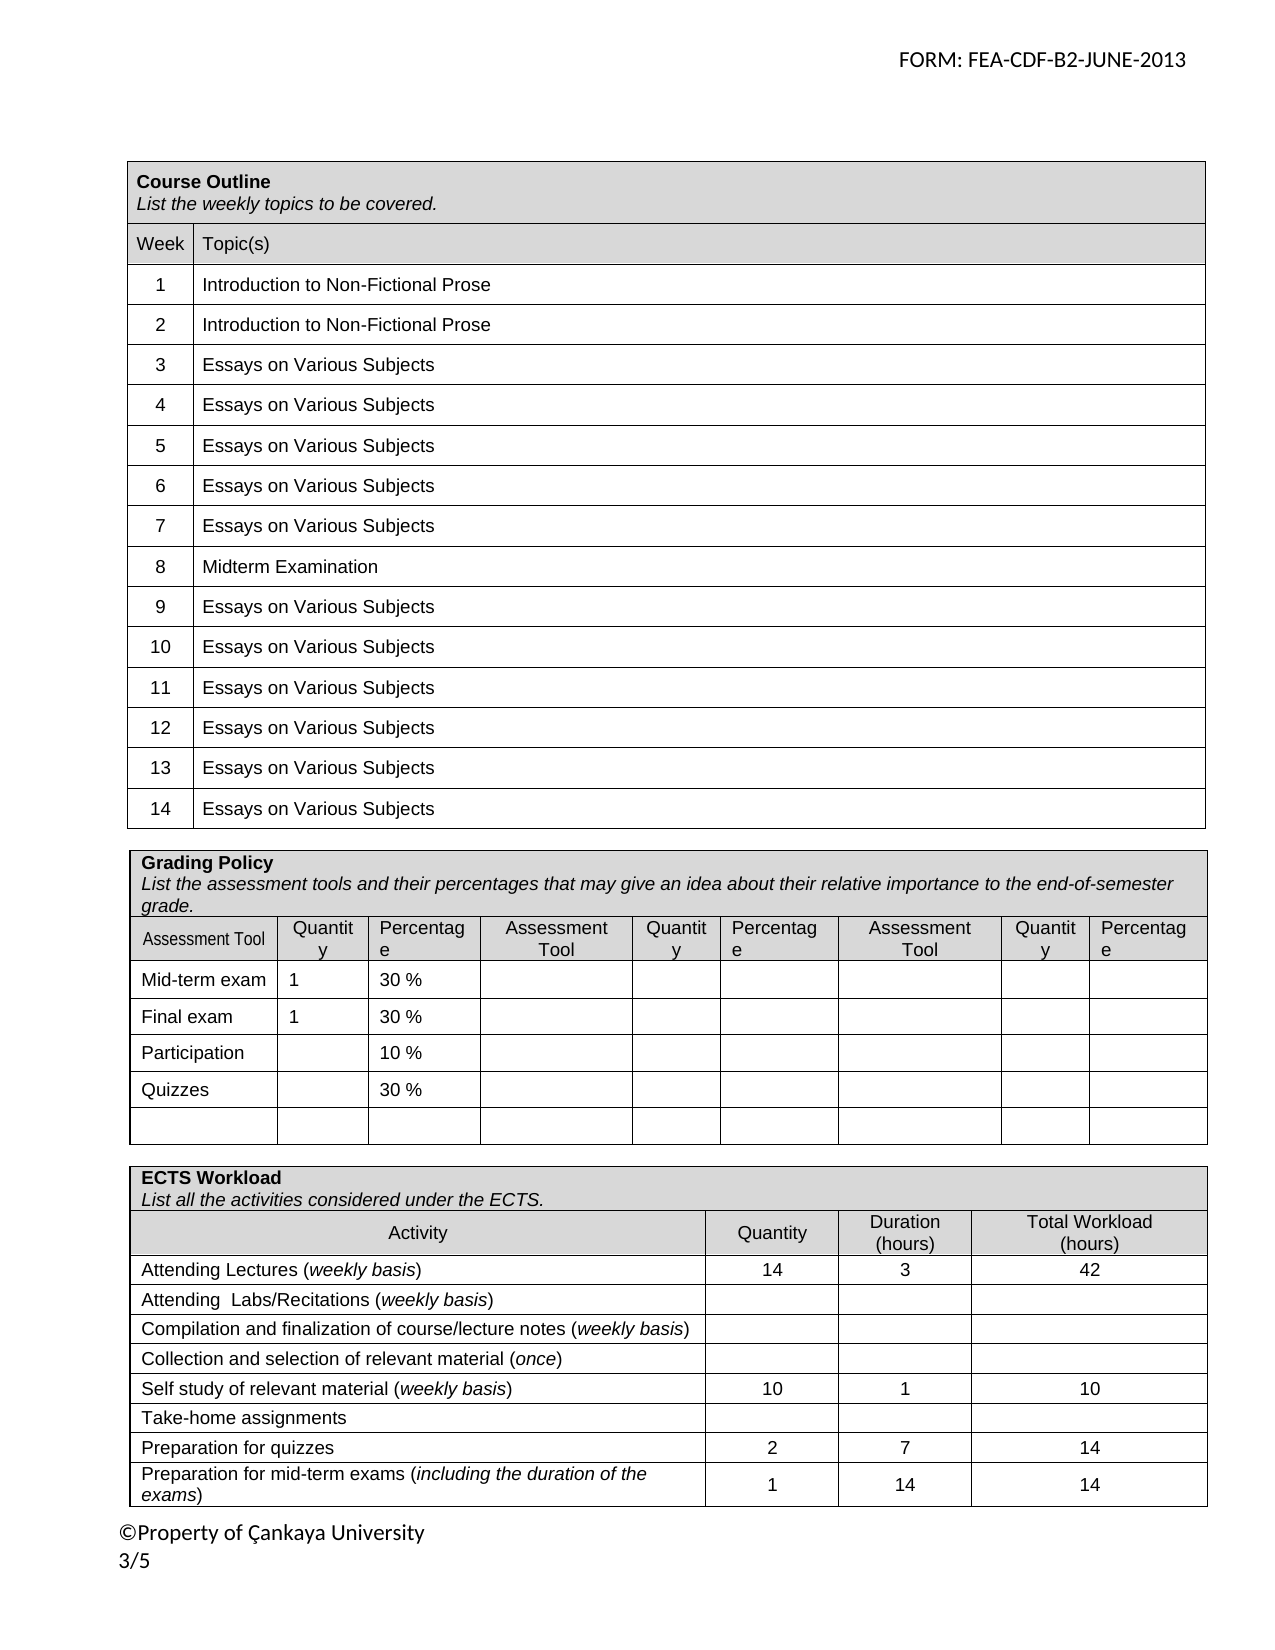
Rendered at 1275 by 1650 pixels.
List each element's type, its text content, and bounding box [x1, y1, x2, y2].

table_cell 30 % [369, 1072, 480, 1107]
table_cell Essays on Various Subjects [194, 506, 1205, 546]
table_cell Attending Lectures (weekly basis) [131, 1256, 705, 1284]
table_cell [839, 1035, 1001, 1071]
table_cell [1090, 1108, 1207, 1143]
table_cell Percentage [721, 917, 838, 960]
table_cell [839, 1315, 971, 1343]
table_cell [633, 961, 720, 998]
table_cell Final exam [131, 999, 277, 1034]
table_cell Total Workload (hours) [972, 1211, 1207, 1254]
table_cell [278, 1035, 368, 1071]
table_cell Preparation for mid-term exams (including the duration of the exams) [131, 1463, 705, 1506]
table_cell [706, 1315, 838, 1343]
table_cell [839, 961, 1001, 998]
table_cell Duration (hours) [839, 1211, 971, 1254]
table_cell Week [128, 224, 193, 263]
table_cell [1090, 1035, 1207, 1071]
table_cell [706, 1285, 838, 1314]
table_cell 1 [839, 1374, 971, 1402]
table_cell 10 [972, 1374, 1207, 1402]
table_cell 6 [128, 466, 193, 505]
table_cell Essays on Various Subjects [194, 466, 1205, 505]
table_cell 7 [128, 506, 193, 546]
table_cell 12 [128, 708, 193, 747]
table_cell Essays on Various Subjects [194, 789, 1205, 828]
table_cell [1002, 961, 1089, 998]
table_cell Essays on Various Subjects [194, 385, 1205, 425]
table_cell 30 % [369, 999, 480, 1034]
table_cell 1 [278, 999, 368, 1034]
table_cell 10 % [369, 1035, 480, 1071]
table_cell 2 [706, 1433, 838, 1462]
table_cell [839, 1404, 971, 1432]
table_cell [839, 1108, 1001, 1143]
table_cell [972, 1344, 1207, 1373]
table_cell Collection and selection of relevant material (once) [131, 1344, 705, 1373]
table_cell 4 [128, 385, 193, 425]
table_cell Midterm Examination [194, 547, 1205, 586]
table_cell [1090, 1072, 1207, 1107]
table_cell 8 [128, 547, 193, 586]
table_header ECTS Workload List all the activities considered under the ECTS. [131, 1167, 1207, 1210]
table_cell Attending Labs/Recitations (weekly basis) [131, 1285, 705, 1314]
table_cell 9 [128, 587, 193, 626]
table_cell 10 [128, 627, 193, 667]
table_cell [721, 1035, 838, 1071]
table_cell 14 [839, 1463, 971, 1506]
table_cell [839, 999, 1001, 1034]
table_cell 10 [706, 1374, 838, 1402]
table_cell [131, 1108, 277, 1143]
table_cell Essays on Various Subjects [194, 708, 1205, 747]
table_cell [721, 1108, 838, 1143]
table_cell Essays on Various Subjects [194, 668, 1205, 707]
table_cell [839, 1072, 1001, 1107]
table_cell Percentage [1090, 917, 1207, 960]
table_cell [1002, 1072, 1089, 1107]
table_cell Percentage [369, 917, 480, 960]
table_cell Introduction to Non-Fictional Prose [194, 305, 1205, 344]
table_cell [481, 999, 632, 1034]
table_header Grading Policy List the assessment tools and their percentages that may give an idea about their relative importance to the end-of-semester grade. [131, 851, 1207, 916]
table_cell [721, 1072, 838, 1107]
table_cell [972, 1315, 1207, 1343]
table_cell [972, 1404, 1207, 1432]
table_cell [481, 1108, 632, 1143]
table_cell Activity [131, 1211, 705, 1254]
table_cell [1002, 1035, 1089, 1071]
table_cell Assessment Tool [839, 917, 1001, 960]
table_cell 14 [972, 1433, 1207, 1462]
table_cell 14 [128, 789, 193, 828]
table_cell 3 [839, 1256, 971, 1284]
table_cell Topic(s) [194, 224, 1205, 263]
table_cell [972, 1285, 1207, 1314]
table_cell 1 [706, 1463, 838, 1506]
table_cell 7 [839, 1433, 971, 1462]
table_cell Quizzes [131, 1072, 277, 1107]
table_cell [633, 1035, 720, 1071]
table_cell [1090, 961, 1207, 998]
table_cell [1002, 999, 1089, 1034]
table_cell [369, 1108, 480, 1143]
table_cell [706, 1344, 838, 1373]
table_cell Self study of relevant material (weekly basis) [131, 1374, 705, 1402]
table_cell 2 [128, 305, 193, 344]
table_cell Preparation for quizzes [131, 1433, 705, 1462]
table_cell 5 [128, 426, 193, 465]
table_cell Essays on Various Subjects [194, 627, 1205, 667]
table_cell 13 [128, 748, 193, 787]
table_cell [721, 961, 838, 998]
table_cell 14 [706, 1256, 838, 1284]
table_cell Essays on Various Subjects [194, 426, 1205, 465]
table_cell Essays on Various Subjects [194, 587, 1205, 626]
table_cell 30 % [369, 961, 480, 998]
table_cell Essays on Various Subjects [194, 748, 1205, 787]
table_cell [1090, 999, 1207, 1034]
table_cell 3 [128, 345, 193, 384]
table_header Course Outline List the weekly topics to be covered. [128, 162, 1205, 223]
table_cell Participation [131, 1035, 277, 1071]
table_cell [278, 1108, 368, 1143]
table_cell [706, 1404, 838, 1432]
table_cell [633, 1108, 720, 1143]
table_cell [278, 1072, 368, 1107]
table_cell 42 [972, 1256, 1207, 1284]
table_cell [1002, 1108, 1089, 1143]
table_cell Quantity [706, 1211, 838, 1254]
table_cell 14 [972, 1463, 1207, 1506]
table_cell Introduction to Non-Fictional Prose [194, 265, 1205, 304]
table_cell [481, 961, 632, 998]
table_cell Assessment Tool [481, 917, 632, 960]
table_cell [481, 1035, 632, 1071]
table_cell [721, 999, 838, 1034]
table_cell [481, 1072, 632, 1107]
table_cell 1 [128, 265, 193, 304]
table_cell Compilation and finalization of course/lecture notes (weekly basis) [131, 1315, 705, 1343]
table_cell [839, 1285, 971, 1314]
table_cell Quantity [278, 917, 368, 960]
table_cell Mid-term exam [131, 961, 277, 998]
table_cell Quantity [633, 917, 720, 960]
table_cell Assessment Tool [131, 917, 277, 960]
table_cell Take-home assignments [131, 1404, 705, 1432]
table_cell 11 [128, 668, 193, 707]
table_cell [633, 999, 720, 1034]
table_cell [633, 1072, 720, 1107]
table_cell Quantity [1002, 917, 1089, 960]
table_cell 1 [278, 961, 368, 998]
table_cell Essays on Various Subjects [194, 345, 1205, 384]
table_cell [839, 1344, 971, 1373]
